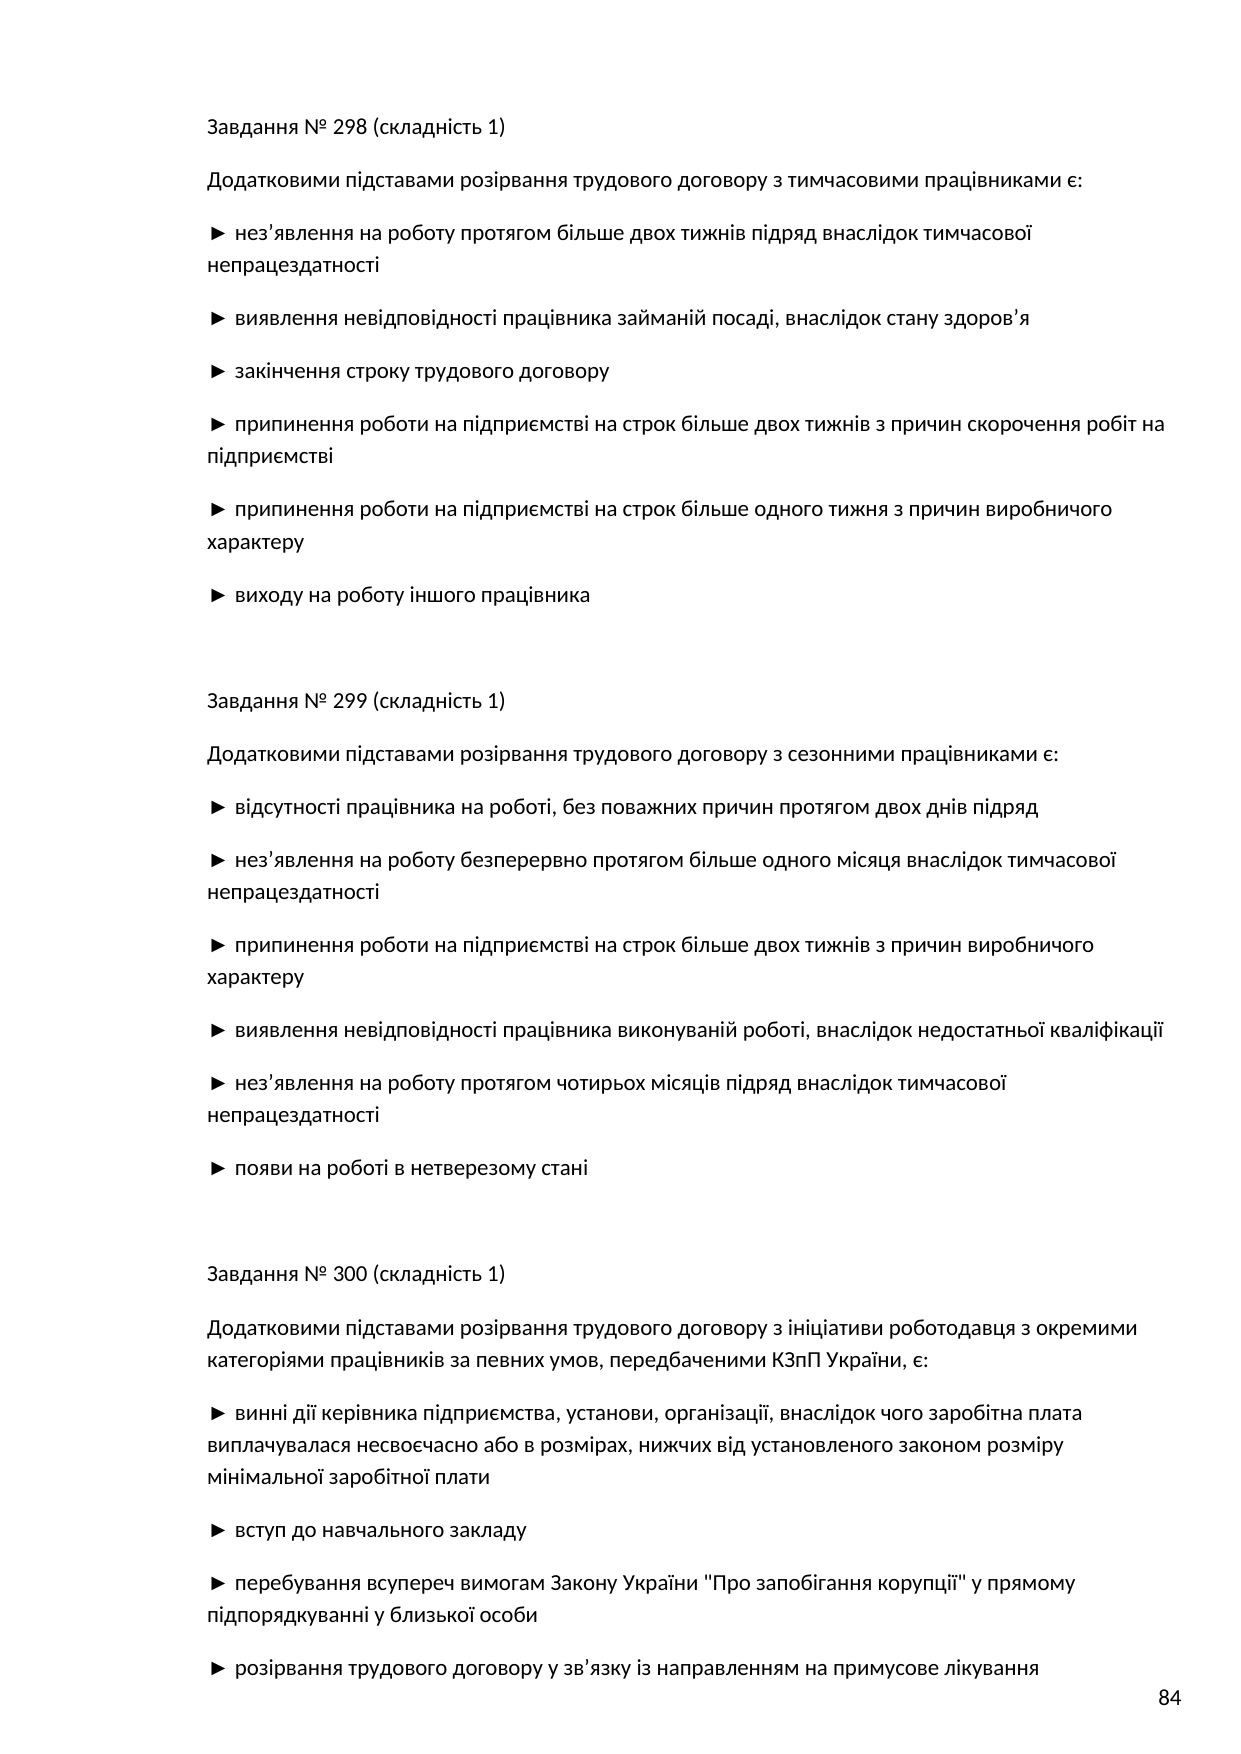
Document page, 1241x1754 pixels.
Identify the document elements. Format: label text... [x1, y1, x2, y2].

text ► закінчення строку трудового договору [207, 356, 1181, 384]
text ► виявлення невідповідності працівника виконуваній роботі, внаслідок недостатньої кваліфікації [207, 1015, 1181, 1043]
text ► розірвання трудового договору у зв’язку із направленням на примусове лікування [207, 1653, 1181, 1681]
text Завдання № 300 (складність 1) [207, 1259, 1181, 1288]
text ► винні дії керівника підприємства, установи, організації, внаслідок чого заробітна плата виплачувалася несвоєчасно або в розмірах, нижчих від установленого законом розміру мінімальної заробітної плати [207, 1398, 1181, 1490]
text ► появи на роботі в нетверезому стані [207, 1153, 1181, 1182]
text ► припинення роботи на підприємстві на строк більше двох тижнів з причин виробничого характеру [207, 930, 1181, 990]
text Додатковими підставами розірвання трудового договору з ініціативи роботодавця з окремими категоріями працівників за певних умов, передбаченими КЗпП України, є: [207, 1313, 1181, 1373]
text Завдання № 299 (складність 1) [207, 686, 1181, 714]
text ► нез’явлення на роботу безперервно протягом більше одного місяця внаслідок тимчасової непрацездатності [207, 845, 1181, 905]
text ► нез’явлення на роботу протягом чотирьох місяців підряд внаслідок тимчасової непрацездатності [207, 1068, 1181, 1128]
text ► припинення роботи на підприємстві на строк більше двох тижнів з причин скорочення робіт на підприємстві [207, 409, 1181, 469]
text ► виявлення невідповідності працівника займаній посаді, внаслідок стану здоров’я [207, 303, 1181, 331]
text ► припинення роботи на підприємстві на строк більше одного тижня з причин виробничого характеру [207, 494, 1181, 555]
text Завдання № 298 (складність 1) [207, 112, 1181, 140]
text Додатковими підставами розірвання трудового договору з сезонними працівниками є: [207, 739, 1181, 767]
text ► нез’явлення на роботу протягом більше двох тижнів підряд внаслідок тимчасової непрацездатності [207, 218, 1181, 278]
text ► виходу на роботу іншого працівника [207, 580, 1181, 608]
text ► перебування всупереч вимогам Закону України "Про запобігання корупції" у прямому підпорядкуванні у близької особи [207, 1568, 1181, 1628]
text Додатковими підставами розірвання трудового договору з тимчасовими працівниками є: [207, 165, 1181, 193]
text ► вступ до навчального закладу [207, 1515, 1181, 1543]
text ► відсутності працівника на роботі, без поважних причин протягом двох днів підряд [207, 792, 1181, 820]
